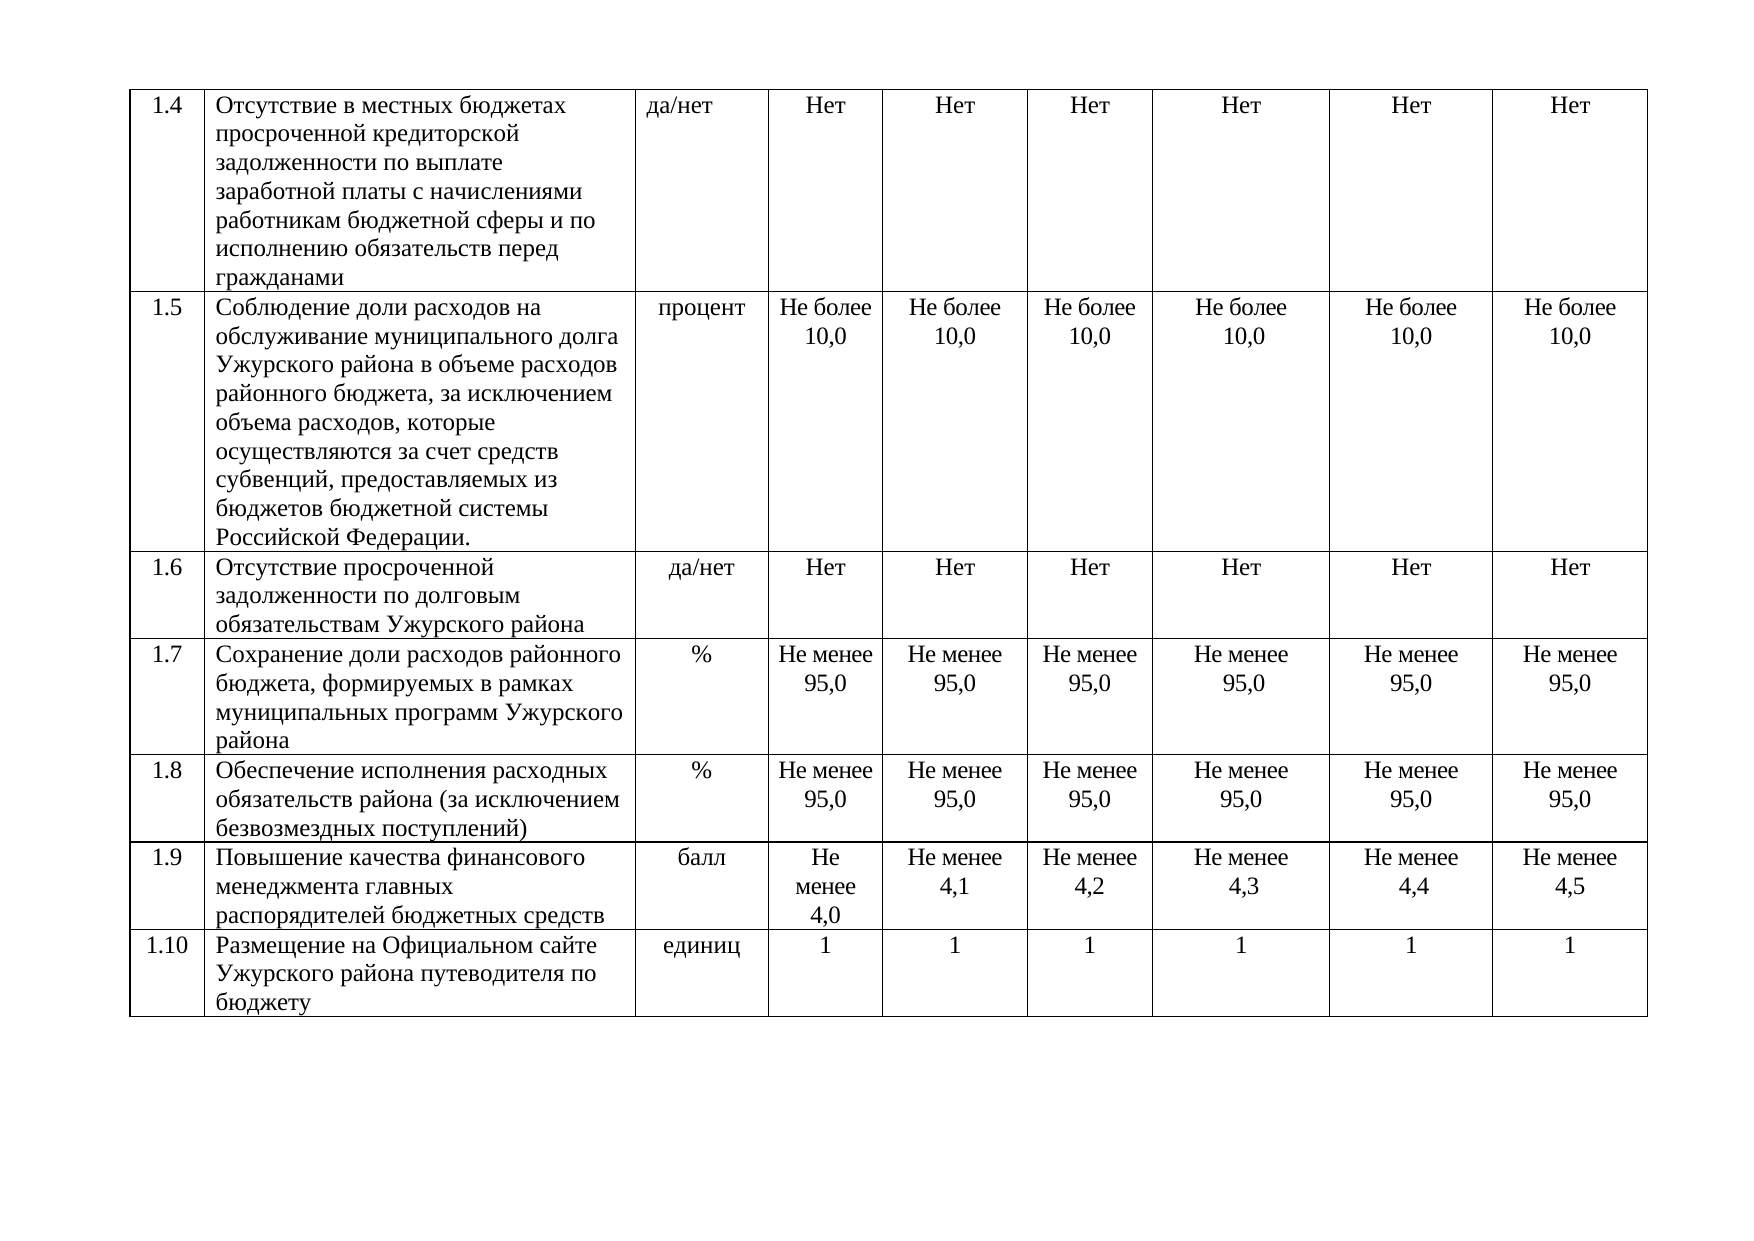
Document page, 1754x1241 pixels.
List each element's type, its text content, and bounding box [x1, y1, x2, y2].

table_cell единиц [636, 930, 768, 1016]
table_cell 1 [1330, 930, 1492, 1016]
table_cell Размещение на Официальном сайте Ужурского района путеводителя по бюджету [205, 930, 635, 1016]
table_cell Не менее 95,0 [1028, 639, 1152, 754]
table_cell Не более 10,0 [1028, 292, 1152, 551]
table_cell процент [636, 292, 768, 551]
table_cell Не более 10,0 [1330, 292, 1492, 551]
table_cell Соблюдение доли расходов на обслуживание муниципального долга Ужурского района в объеме расходов районного бюджета, за исключением объема расходов, которые осуществляются за счет средств субвенций, предоставляемых из бюджетов бюджетной системы Российской Федерации. [205, 292, 635, 551]
table_cell 1.5 [131, 292, 204, 551]
table_cell Не менее 4,0 [769, 843, 882, 929]
table_cell Не менее 95,0 [1153, 755, 1329, 841]
table_cell Отсутствие просроченной задолженности по долговым обязательствам Ужурского района [205, 552, 635, 638]
table_cell Не менее 95,0 [883, 639, 1027, 754]
table_cell Не менее 4,4 [1330, 843, 1492, 929]
table_cell 1 [769, 930, 882, 1016]
table_cell Нет [769, 552, 882, 638]
table_cell Не менее 4,2 [1028, 843, 1152, 929]
table_cell Нет [1330, 90, 1492, 291]
table_cell Не более 10,0 [769, 292, 882, 551]
table_cell Повышение качества финансового менеджмента главных распорядителей бюджетных средств [205, 843, 635, 929]
table_cell Не менее 95,0 [1153, 639, 1329, 754]
table_cell 1.9 [131, 843, 204, 929]
table_cell Нет [769, 90, 882, 291]
table_cell балл [636, 843, 768, 929]
table_cell % [636, 755, 768, 841]
table_cell Нет [1028, 552, 1152, 638]
table_cell Отсутствие в местных бюджетах просроченной кредиторской задолженности по выплате заработной платы с начислениями работникам бюджетной сферы и по исполнению обязательств перед гражданами [205, 90, 635, 291]
table_cell Нет [1028, 90, 1152, 291]
table_cell Не менее 4,3 [1153, 843, 1329, 929]
table_cell Не менее 4,1 [883, 843, 1027, 929]
table_cell 1.6 [131, 552, 204, 638]
table_cell Нет [883, 552, 1027, 638]
table_cell Нет [1493, 552, 1647, 638]
table_cell 1.4 [131, 90, 204, 291]
table_cell Нет [883, 90, 1027, 291]
table_cell Нет [1153, 90, 1329, 291]
table_cell Не менее 95,0 [1028, 755, 1152, 841]
table_cell Сохранение доли расходов районного бюджета, формируемых в рамках муниципальных программ Ужурского района [205, 639, 635, 754]
table_cell % [636, 639, 768, 754]
table_cell Не более 10,0 [883, 292, 1027, 551]
table_cell 1 [883, 930, 1027, 1016]
table_cell Не менее 95,0 [1493, 639, 1647, 754]
table_cell Обеспечение исполнения расходных обязательств района (за исключением безвозмездных поступлений) [205, 755, 635, 841]
table_cell Не менее 95,0 [1330, 755, 1492, 841]
table_cell 1 [1028, 930, 1152, 1016]
table_cell 1 [1153, 930, 1329, 1016]
table_cell да/нет [636, 90, 768, 291]
table_cell Не менее 4,5 [1493, 843, 1647, 929]
table_cell Не менее 95,0 [883, 755, 1027, 841]
table_cell 1.7 [131, 639, 204, 754]
table_cell 1.10 [131, 930, 204, 1016]
table_cell Нет [1153, 552, 1329, 638]
table_cell Не менее 95,0 [1330, 639, 1492, 754]
table_cell Не менее 95,0 [769, 755, 882, 841]
table_cell 1 [1493, 930, 1647, 1016]
table_cell Нет [1330, 552, 1492, 638]
table_cell Не более 10,0 [1153, 292, 1329, 551]
table_cell Не менее 95,0 [1493, 755, 1647, 841]
table_cell Не более 10,0 [1493, 292, 1647, 551]
table_cell да/нет [636, 552, 768, 638]
table_cell Нет [1493, 90, 1647, 291]
table_cell 1.8 [131, 755, 204, 841]
table_cell Не менее 95,0 [769, 639, 882, 754]
